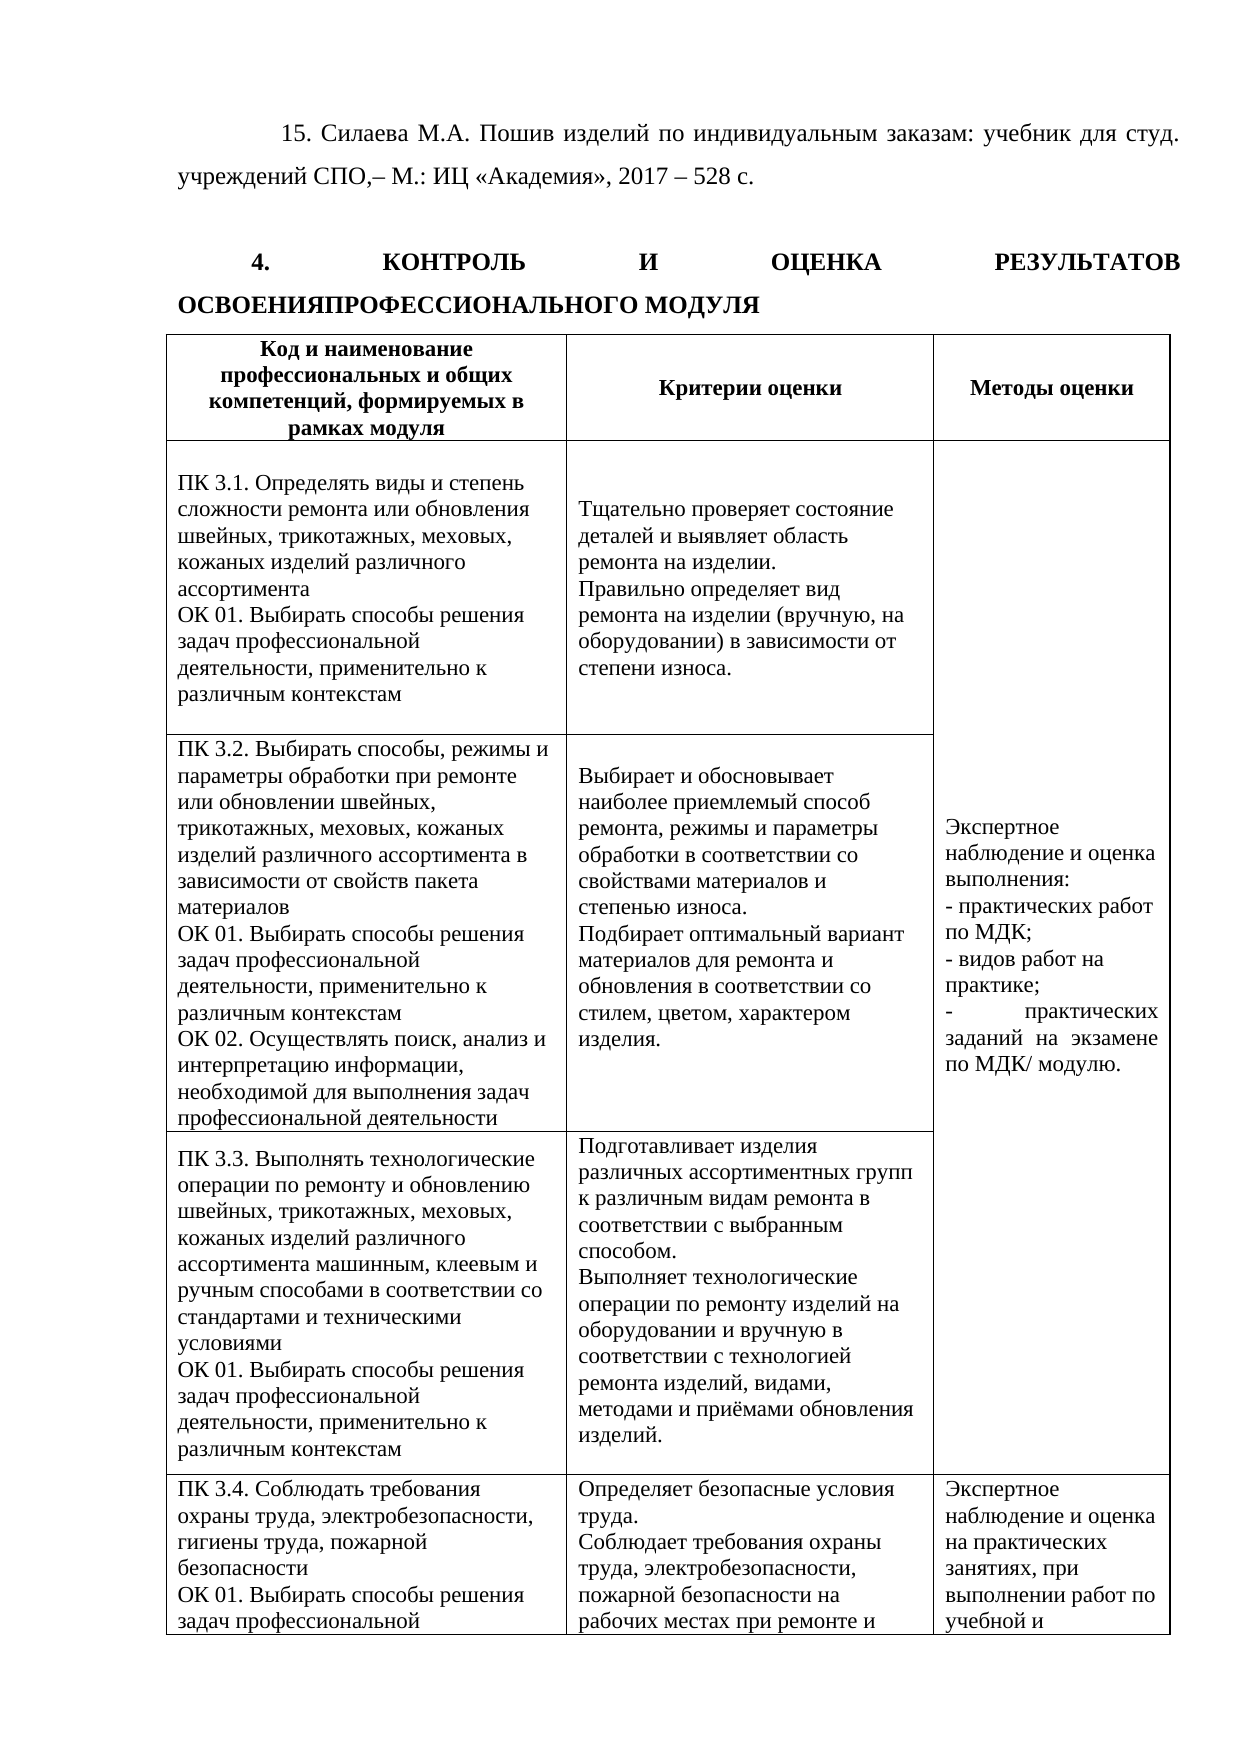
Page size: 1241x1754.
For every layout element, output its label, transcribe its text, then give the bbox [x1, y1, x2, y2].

table_cell ПК 3.2. Выбирать способы, режимы и параметры обработки при ремонте или обновлении швейных, трикотажных, меховых, кожаных изделий различного ассортимента в зависимости от свойств пакета материалов ОК 01. Выбирать способы решения задач профессиональной деятельности, применительно к различным контекстам ОК 02. Осуществлять поиск, анализ и интерпретацию информации, необходимой для выполнения задач профессиональной деятельности [167, 735, 566, 1131]
table_cell ПК 3.1. Определять виды и степень сложности ремонта или обновления швейных, трикотажных, меховых, кожаных изделий различного ассортимента ОК 01. Выбирать способы решения задач профессиональной деятельности, применительно к различным контекстам [167, 441, 566, 734]
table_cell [567, 1475, 933, 1633]
table_cell ПК 3.3. Выполнять технологические операции по ремонту и обновлению швейных, трикотажных, меховых, кожаных изделий различного ассортимента машинным, клеевым и ручным способами в соответствии со стандартами и техническими условиями ОК 01. Выбирать способы решения задач профессиональной деятельности, применительно к различным контекстам [167, 1132, 566, 1474]
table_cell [167, 1475, 566, 1633]
table_cell Подготавливает изделия различных ассортиментных групп к различным видам ремонта в соответствии с выбранным способом. Выполняет технологические операции по ремонту изделий на оборудовании и вручную в соответствии с технологией ремонта изделий, видами, методами и приёмами обновления изделий. [567, 1132, 933, 1474]
text 15. Силаева М.А. Пошив изделий по индивидуальным заказам: учебник для студ. учреждений СПО,– М.: ИЦ «Академия», 2017 – 528 с. [177, 118, 1181, 190]
table_header Критерии оценки [567, 335, 933, 440]
table_cell Тщательно проверяет состояние деталей и выявляет область ремонта на изделии. Правильно определяет вид ремонта на изделии (вручную, на оборудовании) в зависимости от степени износа. [567, 441, 933, 734]
table_cell Экспертное наблюдение и оценка выполнения: - практических работ по МДК; - видов работ на практике; - практических заданий на экзамене по МДК/ модулю. [934, 441, 1169, 1474]
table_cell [934, 1475, 1169, 1633]
table_cell Выбирает и обосновывает наиболее приемлемый способ ремонта, режимы и параметры обработки в соответствии со свойствами материалов и степенью износа. Подбирает оптимальный вариант материалов для ремонта и обновления в соответствии со стилем, цветом, характером изделия. [567, 735, 933, 1131]
table_header Методы оценки [934, 335, 1169, 440]
text 4. КОНТРОЛЬ И ОЦЕНКА РЕЗУЛЬТАТОВ ОСВОЕНИЯПРОФЕССИОНАЛЬНОГО МОДУЛЯ [177, 247, 1181, 319]
table_header Код и наименование профессиональных и общих компетенций, формируемых в рамках модуля [167, 335, 566, 440]
